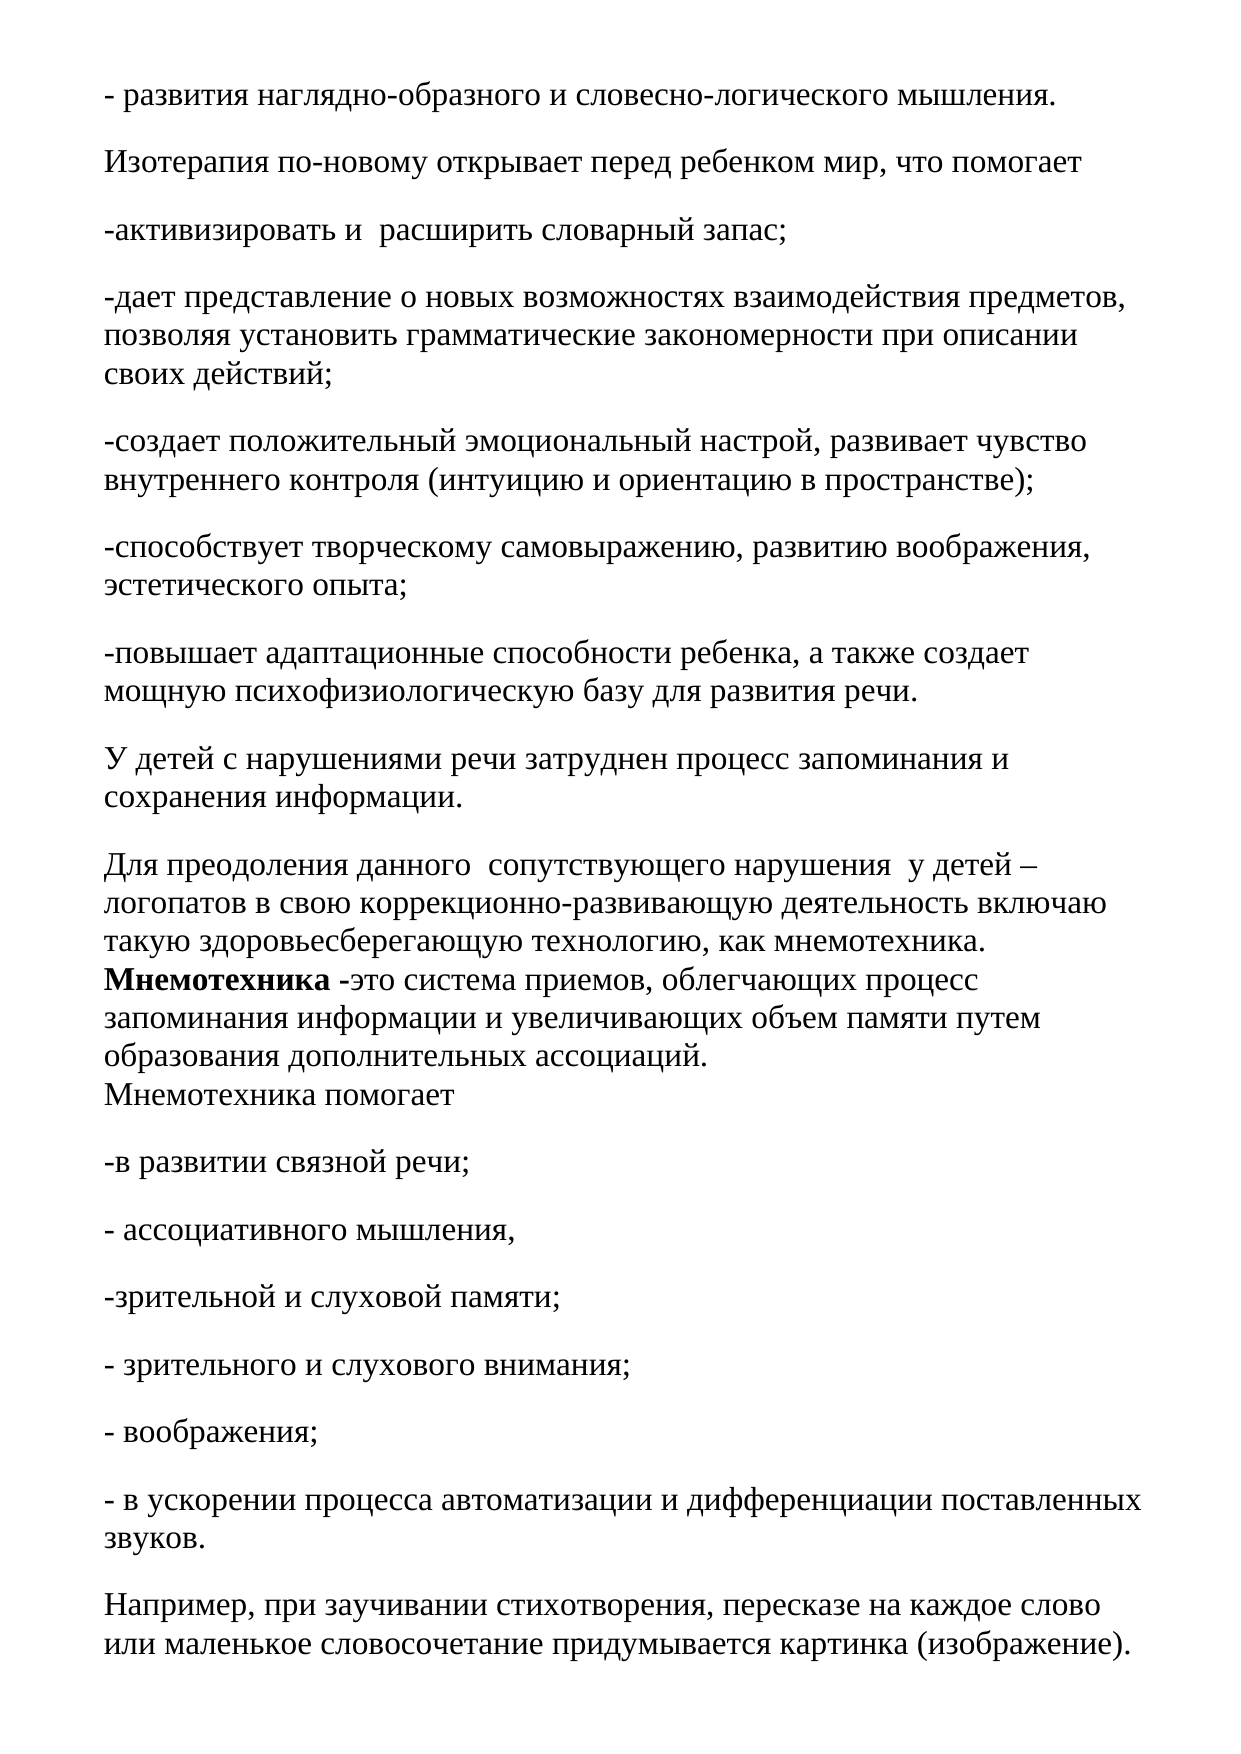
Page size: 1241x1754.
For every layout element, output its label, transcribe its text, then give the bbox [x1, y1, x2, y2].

text Изотерапия по-новому открывает перед ребенком мир, что помогает [103, 141, 1152, 180]
text -повышает адаптационные способности ребенка, а также создает мощную психофизиологическую базу для развития речи. [103, 632, 1152, 709]
text У детей с нарушениями речи затруднен процесс запоминания и сохранения информации. [103, 738, 1152, 815]
text - развития наглядно-образного и словесно-логического мышления. [103, 74, 1152, 112]
text -дает представление о новых возможностях взаимодействия предметов, позволяя установить грамматические закономерности при описании своих действий; [103, 276, 1152, 391]
text - воображения; [103, 1411, 1152, 1450]
text - ассоциативного мышления, [103, 1209, 1152, 1247]
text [103, 1585, 1152, 1661]
text -создает положительный эмоциональный настрой, развивает чувство внутреннего контроля (интуицию и ориентацию в пространстве); [103, 421, 1152, 497]
text - зрительного и слухового внимания; [103, 1344, 1152, 1382]
text - в ускорении процесса автоматизации и дифференциации поставленных звуков. [103, 1479, 1152, 1556]
text -активизировать и расширить словарный запас; [103, 209, 1152, 247]
text -способствует творческому самовыражению, развитию воображения, эстетического опыта; [103, 526, 1152, 603]
text -в развитии связной речи; [103, 1141, 1152, 1180]
text -зрительной и слуховой памяти; [103, 1276, 1152, 1315]
text Для преодоления данного сопутствующего нарушения у детей – логопатов в свою коррекционно-развивающую деятельность включаю такую здоровьесберегающую технологию, как мнемотехника. Мнемотехника -это система приемов, облегчающих процесс запоминания информации и увеличивающих объем памяти путем образования дополнительных ассоциаций. Мнемотехника помогает [103, 844, 1152, 1112]
